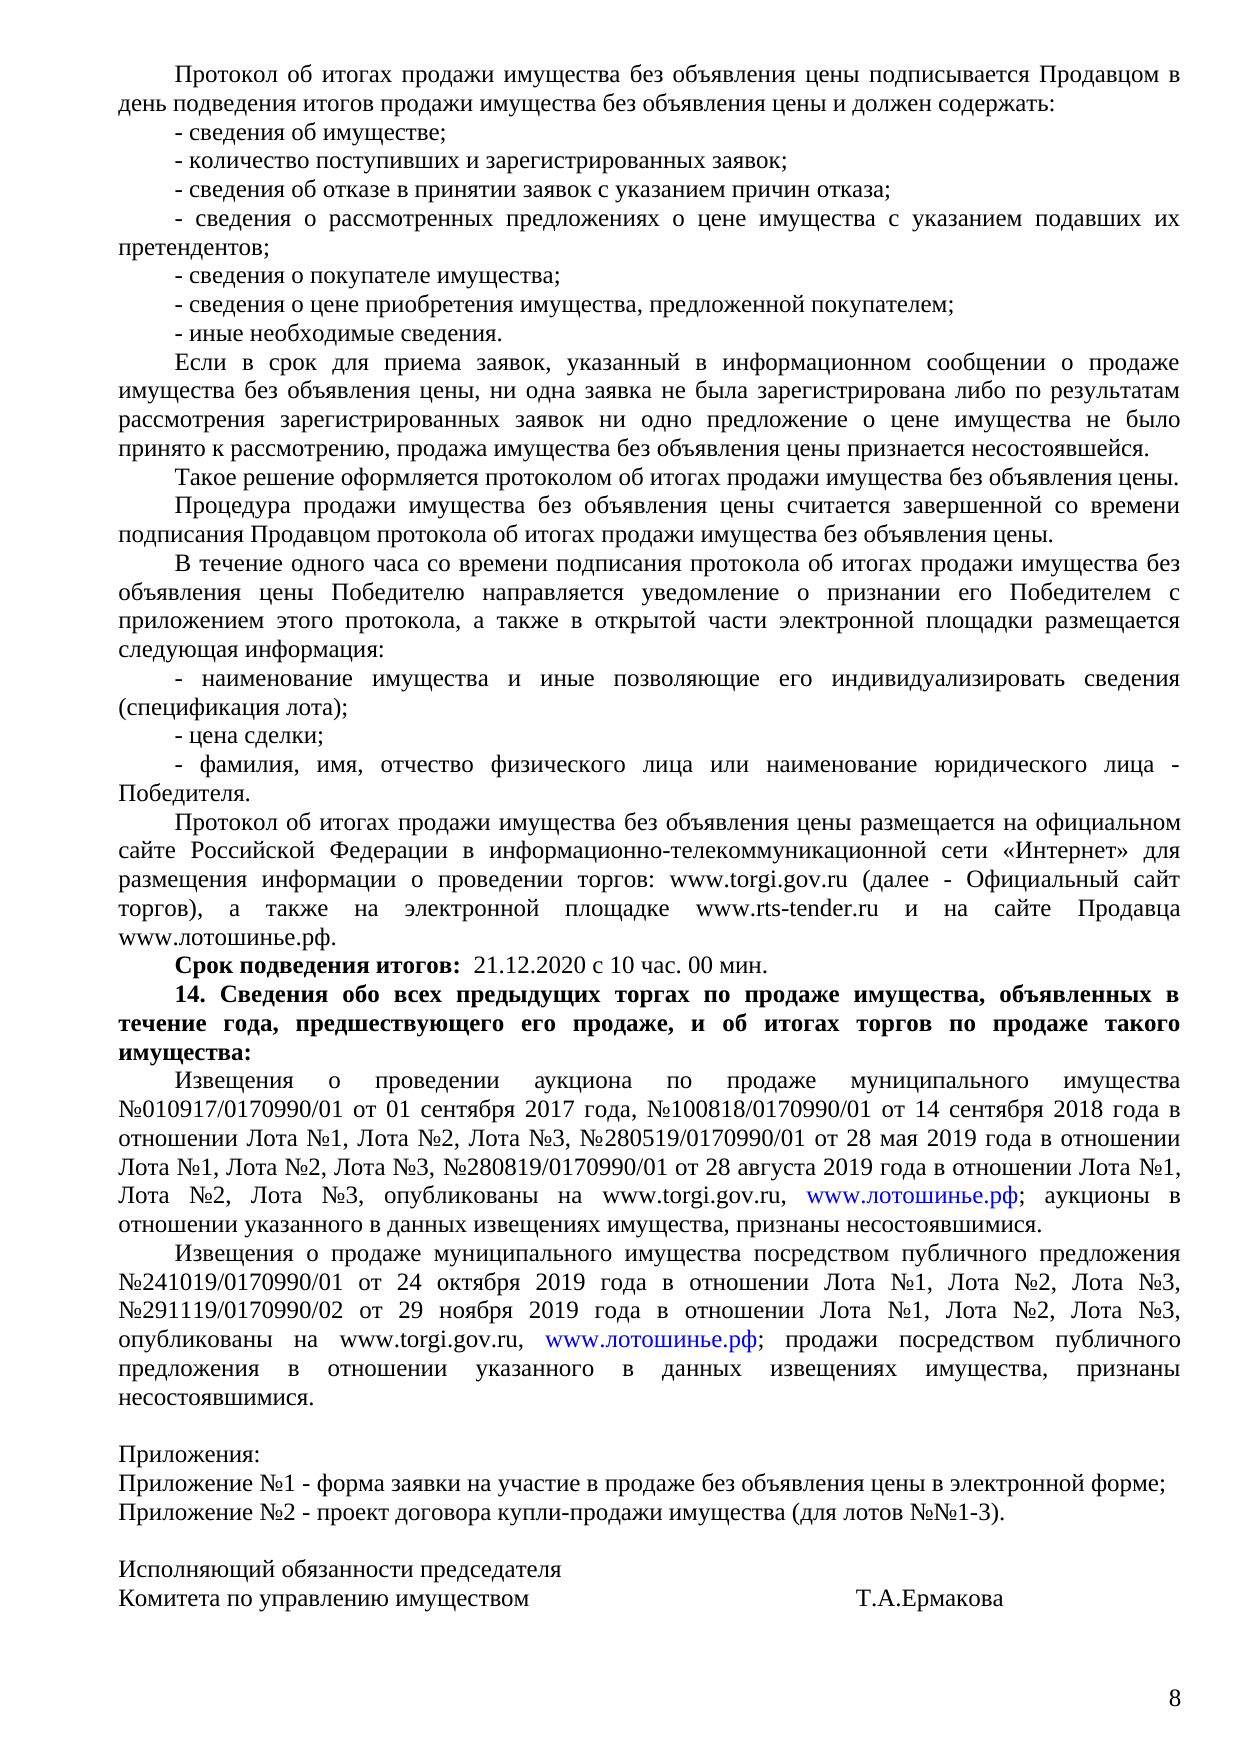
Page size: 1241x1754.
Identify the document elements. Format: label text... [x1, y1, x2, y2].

text Срок подведения итогов: 21.12.2020 с 10 час. 00 мин. [118, 950, 1181, 979]
text В течение одного часа со времени подписания протокола об итогах продажи имущества без объявления цены Победителю направляется уведомление о признании его Победителем с приложением этого протокола, а также в открытой части электронной площадки размещается следующая информация: [118, 548, 1181, 663]
text Протокол об итогах продажи имущества без объявления цены размещается на официальном сайте Российской Федерации в информационно-телекоммуникационной сети «Интернет» для размещения информации о проведении торгов: www.torgi.gov.ru (далее - Официальный сайт торгов), а также на электронной площадке www.rts-tender.ru и на сайте Продавца www.лотошинье.рф. [118, 807, 1181, 950]
text Извещения о продаже муниципального имущества посредством публичного предложения №241019/0170990/01 от 24 октября 2019 года в отношении Лота №1, Лота №2, Лота №3, №291119/0170990/02 от 29 ноября 2019 года в отношении Лота №1, Лота №2, Лота №3, опубликованы на www.torgi.gov.ru, www.лотошинье.рф; продажи посредством публичного предложения в отношении указанного в данных извещениях имущества, признаны несостоявшимися. [118, 1238, 1181, 1410]
text Процедура продажи имущества без объявления цены считается завершенной со времени подписания Продавцом протокола об итогах продажи имущества без объявления цены. [118, 490, 1181, 548]
text - сведения о рассмотренных предложениях о цене имущества с указанием подавших их претендентов; [118, 203, 1181, 260]
text Приложение №1 - форма заявки на участие в продаже без объявления цены в электронной форме; [118, 1468, 1181, 1497]
text Комитета по управлению имуществом Т.А.Ермакова [118, 1583, 1181, 1612]
text - сведения о покупателе имущества; [118, 260, 1181, 289]
text - сведения об имуществе; [118, 117, 1181, 145]
text Извещения о проведении аукциона по продаже муниципального имущества №010917/0170990/01 от 01 сентября 2017 года, №100818/0170990/01 от 14 сентября 2018 года в отношении Лота №1, Лота №2, Лота №3, №280519/0170990/01 от 28 мая 2019 года в отношении Лота №1, Лота №2, Лота №3, №280819/0170990/01 от 28 августа 2019 года в отношении Лота №1, Лота №2, Лота №3, опубликованы на www.torgi.gov.ru, www.лотошинье.рф; аукционы в отношении указанного в данных извещениях имущества, признаны несостоявшимися. [118, 1065, 1181, 1238]
text - цена сделки; [118, 720, 1181, 749]
text - сведения об отказе в принятии заявок с указанием причин отказа; [118, 174, 1181, 203]
text Если в срок для приема заявок, указанный в информационном сообщении о продаже имущества без объявления цены, ни одна заявка не была зарегистрирована либо по результатам рассмотрения зарегистрированных заявок ни одно предложение о цене имущества не было принято к рассмотрению, продажа имущества без объявления цены признается несостоявшейся. [118, 347, 1181, 462]
text Протокол об итогах продажи имущества без объявления цены подписывается Продавцом в день подведения итогов продажи имущества без объявления цены и должен содержать: [118, 59, 1181, 117]
text - наименование имущества и иные позволяющие его индивидуализировать сведения (спецификация лота); [118, 663, 1181, 720]
text Исполняющий обязанности председателя [118, 1554, 1181, 1583]
text 14. Сведения обо всех предыдущих торгах по продаже имущества, объявленных в течение года, предшествующего его продаже, и об итогах торгов по продаже такого имущества: [118, 979, 1181, 1065]
text - количество поступивших и зарегистрированных заявок; [118, 145, 1181, 174]
text Приложения: [118, 1439, 1181, 1468]
text - фамилия, имя, отчество физического лица или наименование юридического лица - Победителя. [118, 749, 1181, 807]
text Такое решение оформляется протоколом об итогах продажи имущества без объявления цены. [118, 462, 1181, 490]
text - иные необходимые сведения. [118, 318, 1181, 347]
text Приложение №2 - проект договора купли-продажи имущества (для лотов №№1-3). [118, 1497, 1181, 1525]
text - сведения о цене приобретения имущества, предложенной покупателем; [118, 289, 1181, 318]
